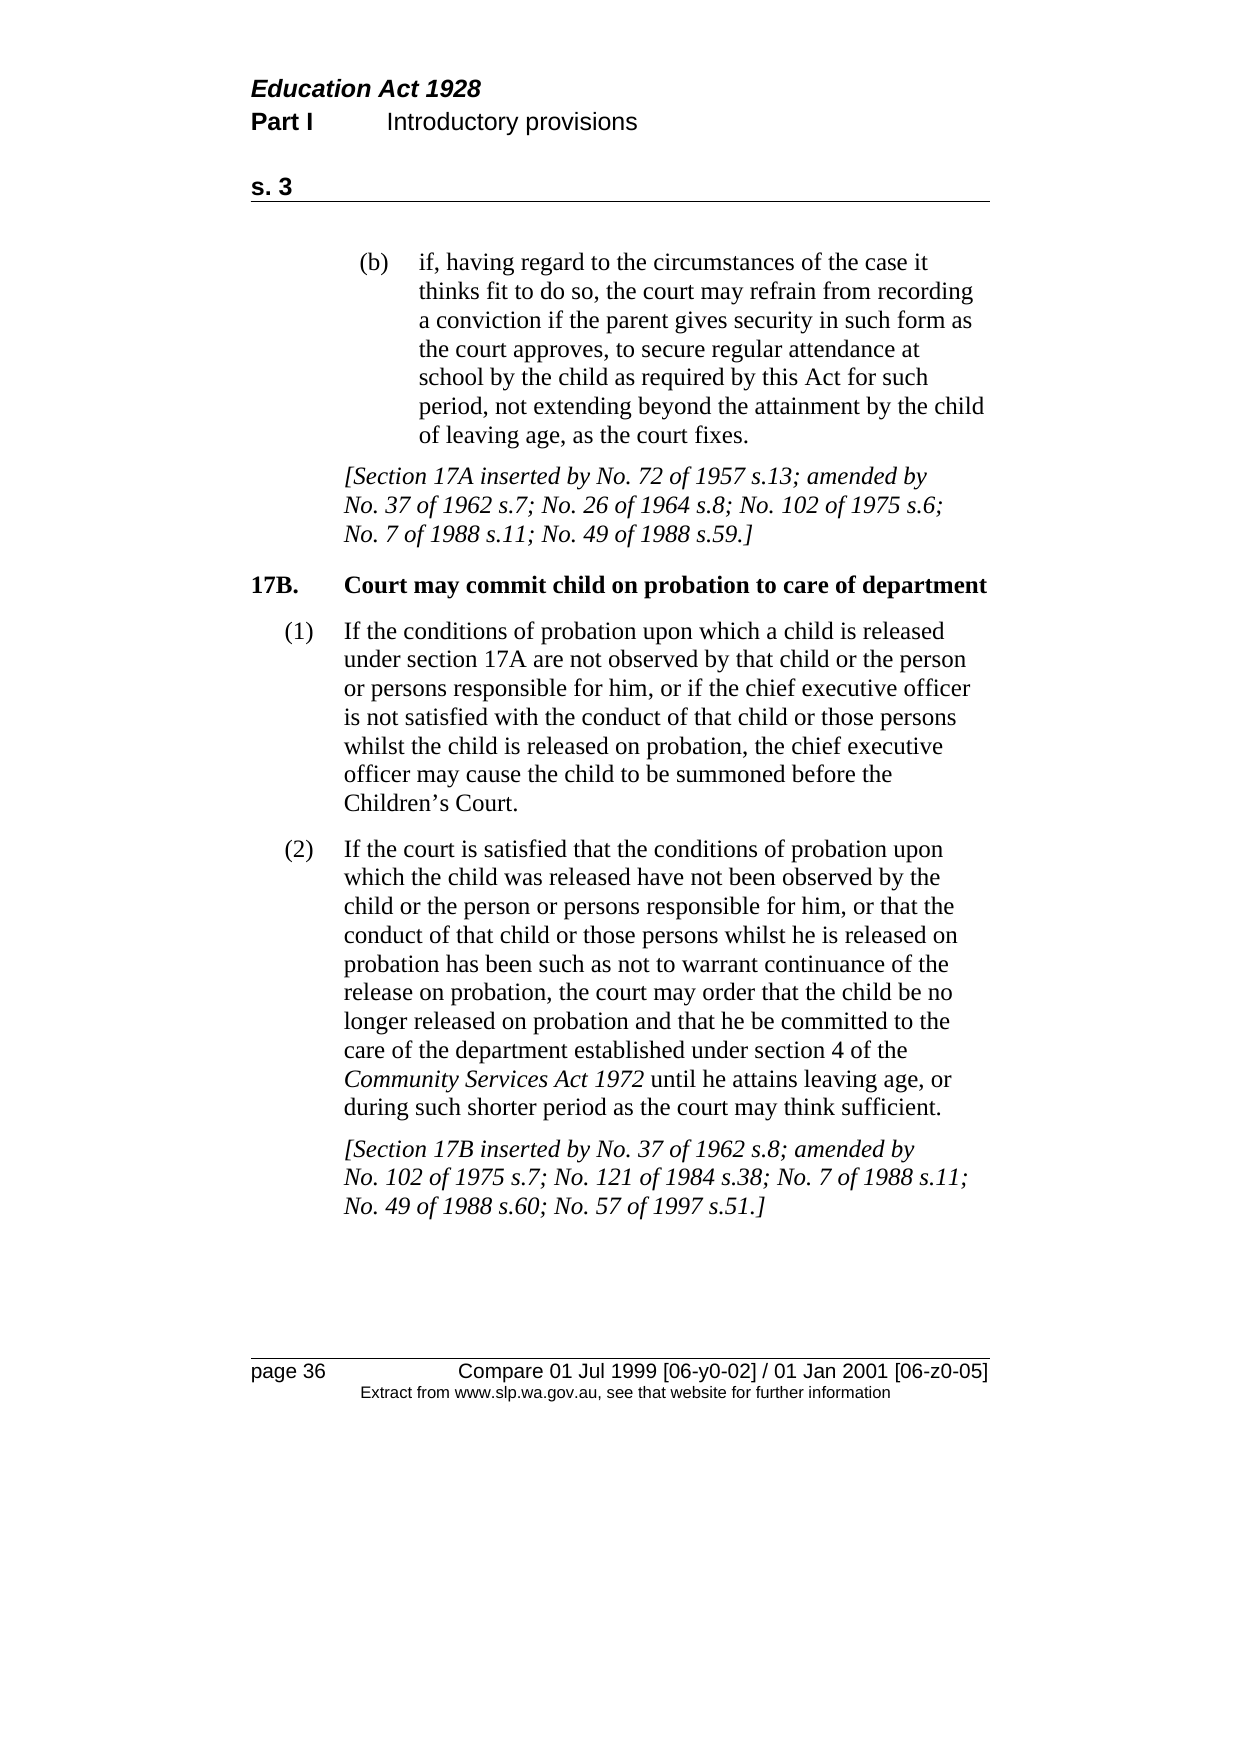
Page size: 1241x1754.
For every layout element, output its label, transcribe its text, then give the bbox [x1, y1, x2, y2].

text [Section 17B inserted by No. 37 of 1962 s.8; amended by No. 102 of 1975 s.7; No. 121 of 1984 s.38; No. 7 of 1988 s.11; No. 49 of 1988 s.60; No. 57 of 1997 s.51.] [251, 1134, 990, 1220]
text (1) If the conditions of probation upon which a child is released under section 17A are not observed by that child or the person or persons responsible for him, or if the chief executive officer is not satisfied with the conduct of that child or those persons whilst the child is released on probation, the chief executive officer may cause the child to be summoned before the Children’s Court. [251, 616, 990, 817]
text [Section 17A inserted by No. 72 of 1957 s.13; amended by No. 37 of 1962 s.7; No. 26 of 1964 s.8; No. 102 of 1975 s.6; No. 7 of 1988 s.11; No. 49 of 1988 s.59.] [251, 461, 990, 547]
text (b) if, having regard to the circumstances of the case it thinks fit to do so, the court may refrain from recording a conviction if the parent gives security in such form as the court approves, to secure regular attendance at school by the child as required by this Act for such period, not extending beyond the attainment by the child of leaving age, as the court fixes. [251, 247, 990, 449]
text (2) If the court is satisfied that the conditions of probation upon which the child was released have not been observed by the child or the person or persons responsible for him, or that the conduct of that child or those persons whilst he is released on probation has been such as not to warrant continuance of the release on probation, the court may order that the child be no longer released on probation and that he be committed to the care of the department established under section 4 of the Community Services Act 1972 until he attains leaving age, or during such shorter period as the court may think sufficient. [251, 834, 990, 1121]
subtitle 17B. Court may commit child on probation to care of department [251, 570, 990, 599]
